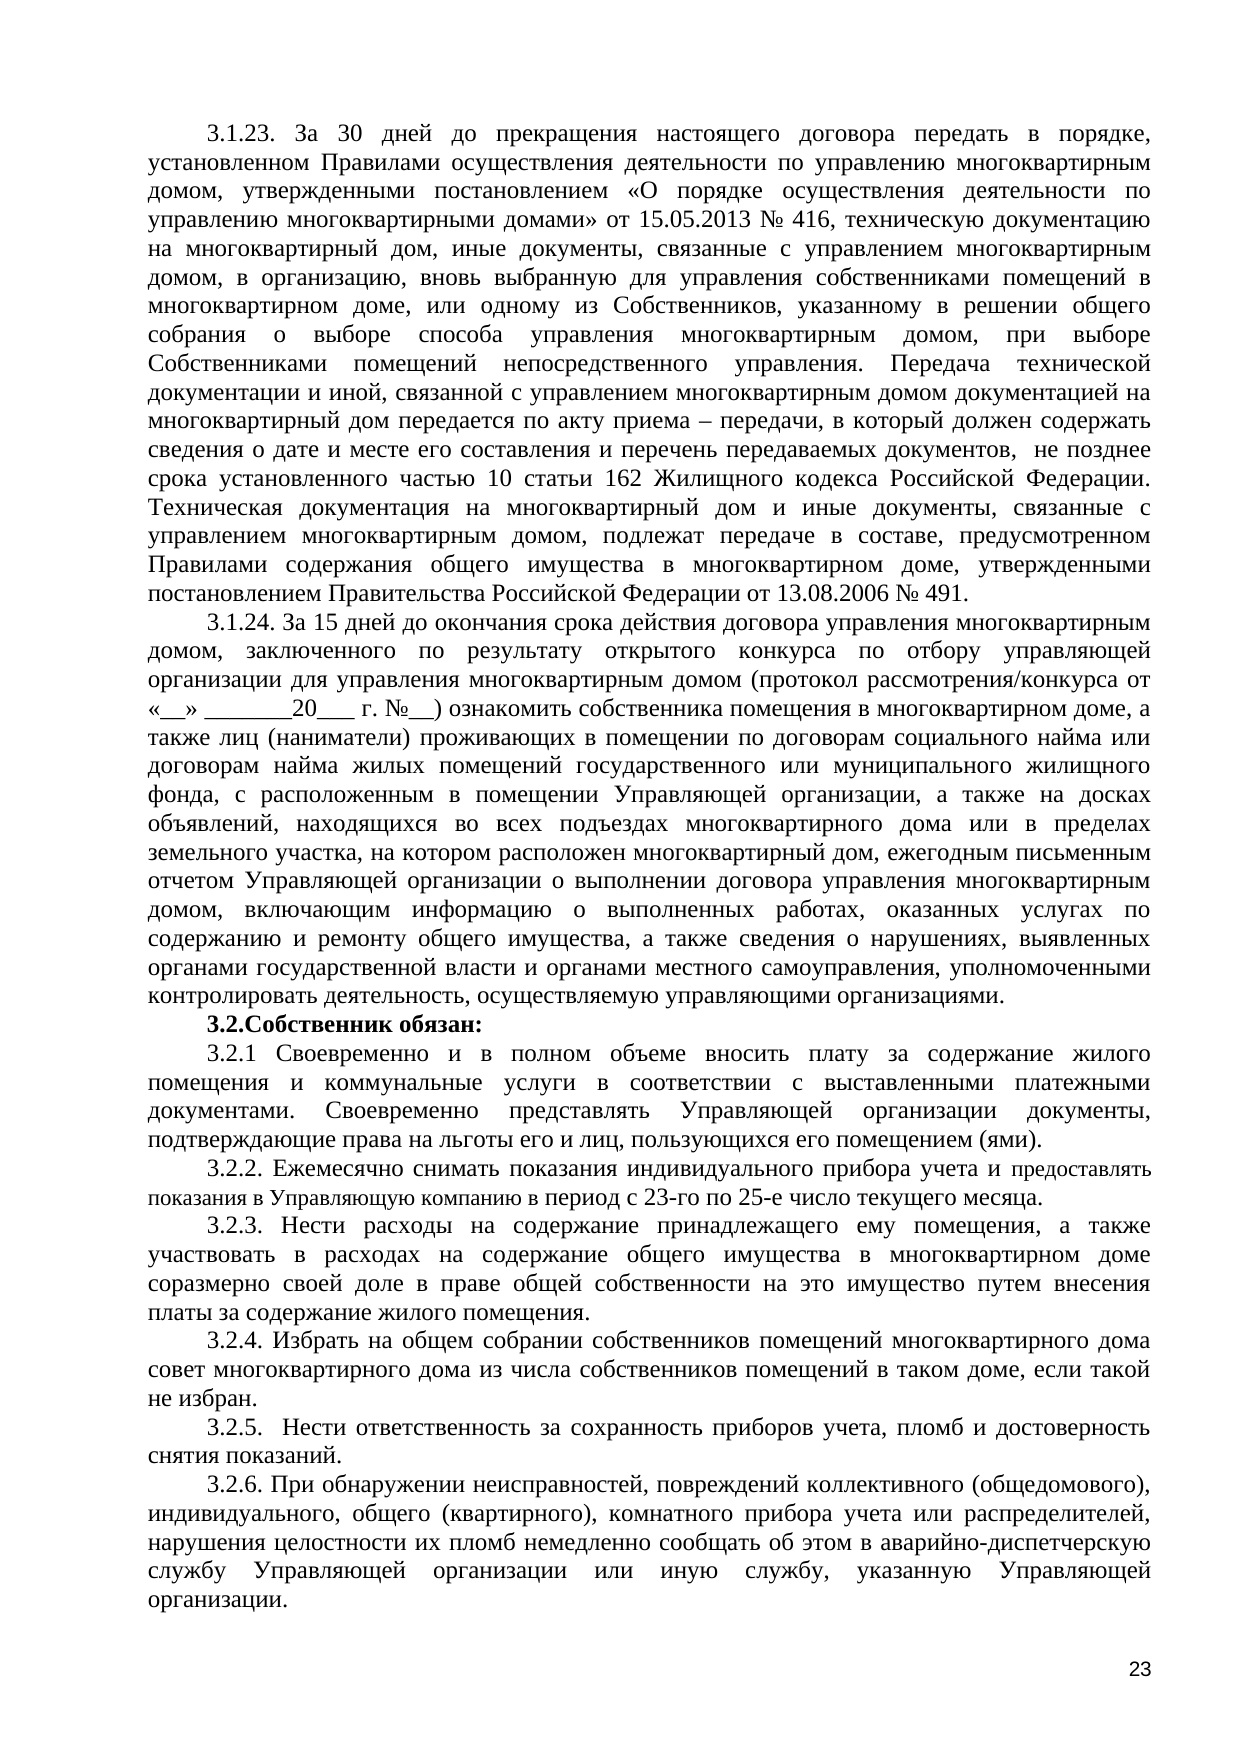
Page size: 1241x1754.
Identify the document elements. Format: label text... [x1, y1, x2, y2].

text 3.2.1 Своевременно и в полном объеме вносить плату за содержание жилого помещения и коммунальные услуги в соответствии с выставленными платежными документами. Своевременно представлять Управляющей организации документы, подтверждающие права на льготы его и лиц, пользующихся его помещением (ями). [148, 1038, 1152, 1153]
text 3.2.6. При обнаружении неисправностей, повреждений коллективного (общедомового), индивидуального, общего (квартирного), комнатного прибора учета или распределителей, нарушения целостности их пломб немедленно сообщать об этом в аварийно-диспетчерскую службу Управляющей организации или иную службу, указанную Управляющей организации. [148, 1469, 1152, 1613]
text 3.2.3. Нести расходы на содержание принадлежащего ему помещения, а также участвовать в расходах на содержание общего имущества в многоквартирном доме соразмерно своей доле в праве общей собственности на это имущество путем внесения платы за содержание жилого помещения. [148, 1211, 1152, 1326]
text 3.2.4. Избрать на общем собрании собственников помещений многоквартирного дома совет многоквартирного дома из числа собственников помещений в таком доме, если такой не избран. [148, 1326, 1152, 1412]
text 3.2.Собственник обязан: [148, 1009, 1152, 1038]
text 3.1.24. За 15 дней до окончания срока действия договора управления многоквартирным домом, заключенного по результату открытого конкурса по отбору управляющей организации для управления многоквартирным домом (протокол рассмотрения/конкурса от «__» _______20___ г. №__) ознакомить собственника помещения в многоквартирном доме, а также лиц (наниматели) проживающих в помещении по договорам социального найма или договорам найма жилых помещений государственного или муниципального жилищного фонда, с расположенным в помещении Управляющей организации, а также на досках объявлений, находящихся во всех подъездах многоквартирного дома или в пределах земельного участка, на котором расположен многоквартирный дом, ежегодным письменным отчетом Управляющей организации о выполнении договора управления многоквартирным домом, включающим информацию о выполненных работах, оказанных услугах по содержанию и ремонту общего имущества, а также сведения о нарушениях, выявленных органами государственной власти и органами местного самоуправления, уполномоченными контролировать деятельность, осуществляемую управляющими организациями. [148, 607, 1152, 1009]
text 3.2.2. Ежемесячно снимать показания индивидуального прибора учета и предоставлять показания в Управляющую компанию в период с 23-го по 25-е число текущего месяца. [148, 1153, 1152, 1211]
text 3.2.5. Нести ответственность за сохранность приборов учета, пломб и достоверность снятия показаний. [148, 1412, 1152, 1469]
text 3.1.23. За 30 дней до прекращения настоящего договора передать в порядке, установленном Правилами осуществления деятельности по управлению многоквартирным домом, утвержденными постановлением «О порядке осуществления деятельности по управлению многоквартирными домами» от 15.05.2013 № 416, техническую документацию на многоквартирный дом, иные документы, связанные с управлением многоквартирным домом, в организацию, вновь выбранную для управления собственниками помещений в многоквартирном доме, или одному из Собственников, указанному в решении общего собрания о выборе способа управления многоквартирным домом, при выборе Собственниками помещений непосредственного управления. Передача технической документации и иной, связанной с управлением многоквартирным домом документацией на многоквартирный дом передается по акту приема – передачи, в который должен содержать сведения о дате и месте его составления и перечень передаваемых документов, не позднее срока установленного частью 10 статьи 162 Жилищного кодекса Российской Федерации. Техническая документация на многоквартирный дом и иные документы, связанные с управлением многоквартирным домом, подлежат передаче в составе, предусмотренном Правилами содержания общего имущества в многоквартирном доме, утвержденными постановлением Правительства Российской Федерации от 13.08.2006 № 491. [148, 118, 1152, 607]
